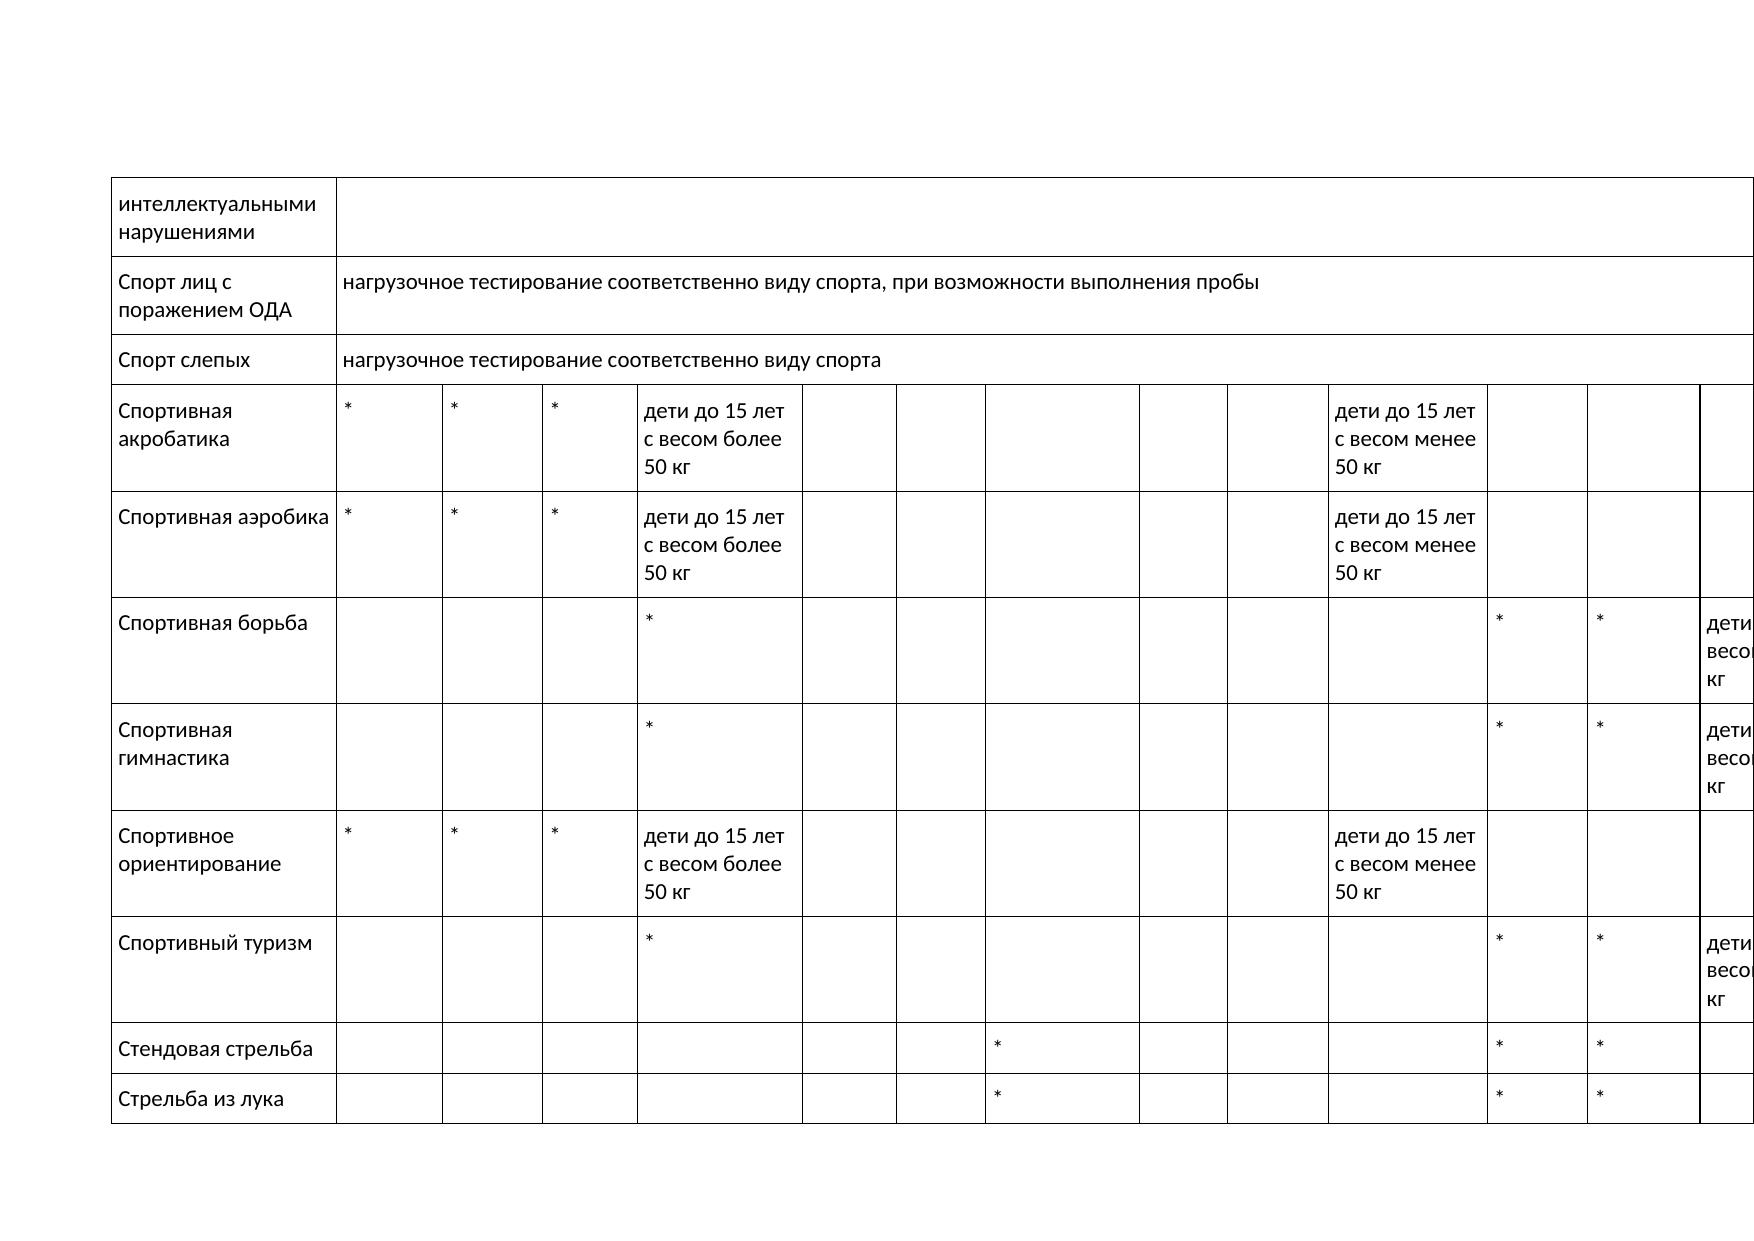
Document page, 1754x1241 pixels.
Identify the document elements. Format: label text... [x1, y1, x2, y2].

table_cell дети до 15 лет с весом менее 50 кг [1701, 598, 1753, 703]
table_cell * [986, 1023, 1139, 1073]
table_cell [337, 704, 442, 809]
table_cell [803, 811, 896, 916]
table_cell [1329, 1074, 1487, 1123]
table_cell [337, 917, 442, 1022]
table_cell дети до 15 лет с весом более 50 кг [638, 811, 802, 916]
table_cell дети до 15 лет с весом менее 50 кг [1701, 917, 1753, 1022]
table_cell [1140, 704, 1227, 809]
table_cell [1228, 917, 1328, 1022]
table_cell [1228, 1074, 1328, 1123]
table_cell [543, 1023, 637, 1073]
table_cell * [1488, 704, 1587, 809]
table_cell [1701, 811, 1753, 916]
table_cell [443, 1023, 542, 1073]
table_cell * [1588, 598, 1699, 703]
table_cell [897, 492, 985, 597]
table_cell [1228, 492, 1328, 597]
table_cell [1701, 1074, 1753, 1123]
table_cell дети до 15 лет с весом более 50 кг [638, 492, 802, 597]
table_cell [1588, 492, 1699, 597]
table_cell * [443, 811, 542, 916]
table_cell [1701, 492, 1753, 597]
table_cell Стрельба из лука [112, 1074, 336, 1123]
table_cell * [986, 1074, 1139, 1123]
table_cell [897, 917, 985, 1022]
table_cell [1588, 385, 1699, 491]
table_cell Спорт лиц с поражением ОДА [112, 257, 336, 334]
table_cell * [337, 811, 442, 916]
table_cell [897, 811, 985, 916]
table_cell Спортивное ориентирование [112, 811, 336, 916]
table_cell * [443, 492, 542, 597]
table_cell * [337, 385, 442, 491]
table_cell [897, 1074, 985, 1123]
table_cell [1228, 598, 1328, 703]
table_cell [337, 178, 1753, 256]
table_cell [1140, 811, 1227, 916]
table_cell Спортивная борьба [112, 598, 336, 703]
table_cell [803, 704, 896, 809]
table_cell * [1488, 598, 1587, 703]
table_cell [1228, 385, 1328, 491]
table_cell [1140, 492, 1227, 597]
table_cell * [443, 385, 542, 491]
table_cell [337, 257, 1753, 334]
table_cell [638, 1023, 802, 1073]
table_cell [803, 385, 896, 491]
table_cell дети до 15 лет с весом менее 50 кг [1701, 704, 1753, 809]
table_cell * [1588, 1074, 1699, 1123]
table_cell [1701, 1023, 1753, 1073]
table_cell * [1488, 1023, 1587, 1073]
table_cell [1140, 917, 1227, 1022]
table_cell [1488, 811, 1587, 916]
table_cell [803, 1023, 896, 1073]
table_cell дети до 15 лет с весом менее 50 кг [1329, 492, 1487, 597]
table_cell * [543, 385, 637, 491]
table_cell [1701, 385, 1753, 491]
table_cell * [337, 492, 442, 597]
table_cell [112, 178, 336, 256]
table_cell [897, 1023, 985, 1073]
table_cell [1140, 1074, 1227, 1123]
table_cell Спортивная акробатика [112, 385, 336, 491]
table_cell [543, 704, 637, 809]
table_cell [443, 1074, 542, 1123]
table_cell [1228, 811, 1328, 916]
table_cell дети до 15 лет с весом более 50 кг [638, 385, 802, 491]
table_cell Спортивный туризм [112, 917, 336, 1022]
table_cell Спортивная аэробика [112, 492, 336, 597]
table_cell [897, 704, 985, 809]
table_cell нагрузочное тестирование соответственно виду спорта [337, 335, 1753, 384]
table_cell [1228, 704, 1328, 809]
table_cell [543, 917, 637, 1022]
table_cell * [1588, 704, 1699, 809]
table_cell * [1488, 917, 1587, 1022]
table_cell [986, 811, 1139, 916]
table_cell [337, 1074, 442, 1123]
table_cell [1488, 385, 1587, 491]
table_cell [986, 917, 1139, 1022]
table_cell [543, 1074, 637, 1123]
table_cell [1588, 811, 1699, 916]
table_cell * [1488, 1074, 1587, 1123]
table_cell * [638, 704, 802, 809]
table_cell [1329, 1023, 1487, 1073]
table_cell [1228, 1023, 1328, 1073]
table_cell Спорт слепых [112, 335, 336, 384]
table_cell [986, 385, 1139, 491]
table_cell [897, 598, 985, 703]
table_cell * [543, 492, 637, 597]
table_cell [803, 917, 896, 1022]
table_cell * [638, 598, 802, 703]
table_cell [638, 1074, 802, 1123]
table_cell [337, 598, 442, 703]
table_cell дети до 15 лет с весом менее 50 кг [1329, 811, 1487, 916]
table_cell [337, 1023, 442, 1073]
table_cell дети до 15 лет с весом менее 50 кг [1329, 385, 1487, 491]
table_cell [1140, 1023, 1227, 1073]
table_cell [443, 598, 542, 703]
table_cell [986, 492, 1139, 597]
table_cell [1329, 917, 1487, 1022]
table_cell * [1588, 1023, 1699, 1073]
table_cell Спортивная гимнастика [112, 704, 336, 809]
table_cell * [543, 811, 637, 916]
table_cell [1140, 385, 1227, 491]
table_cell [1140, 598, 1227, 703]
table_cell [986, 598, 1139, 703]
table_cell [1329, 598, 1487, 703]
table_cell [897, 385, 985, 491]
table_cell [803, 492, 896, 597]
table_cell [803, 598, 896, 703]
table_cell [803, 1074, 896, 1123]
table_cell Стендовая стрельба [112, 1023, 336, 1073]
table_cell * [1588, 917, 1699, 1022]
table_cell [1329, 704, 1487, 809]
table_cell [543, 598, 637, 703]
table_cell [443, 917, 542, 1022]
table_cell [986, 704, 1139, 809]
table_cell [1488, 492, 1587, 597]
table_cell [443, 704, 542, 809]
table_cell * [638, 917, 802, 1022]
